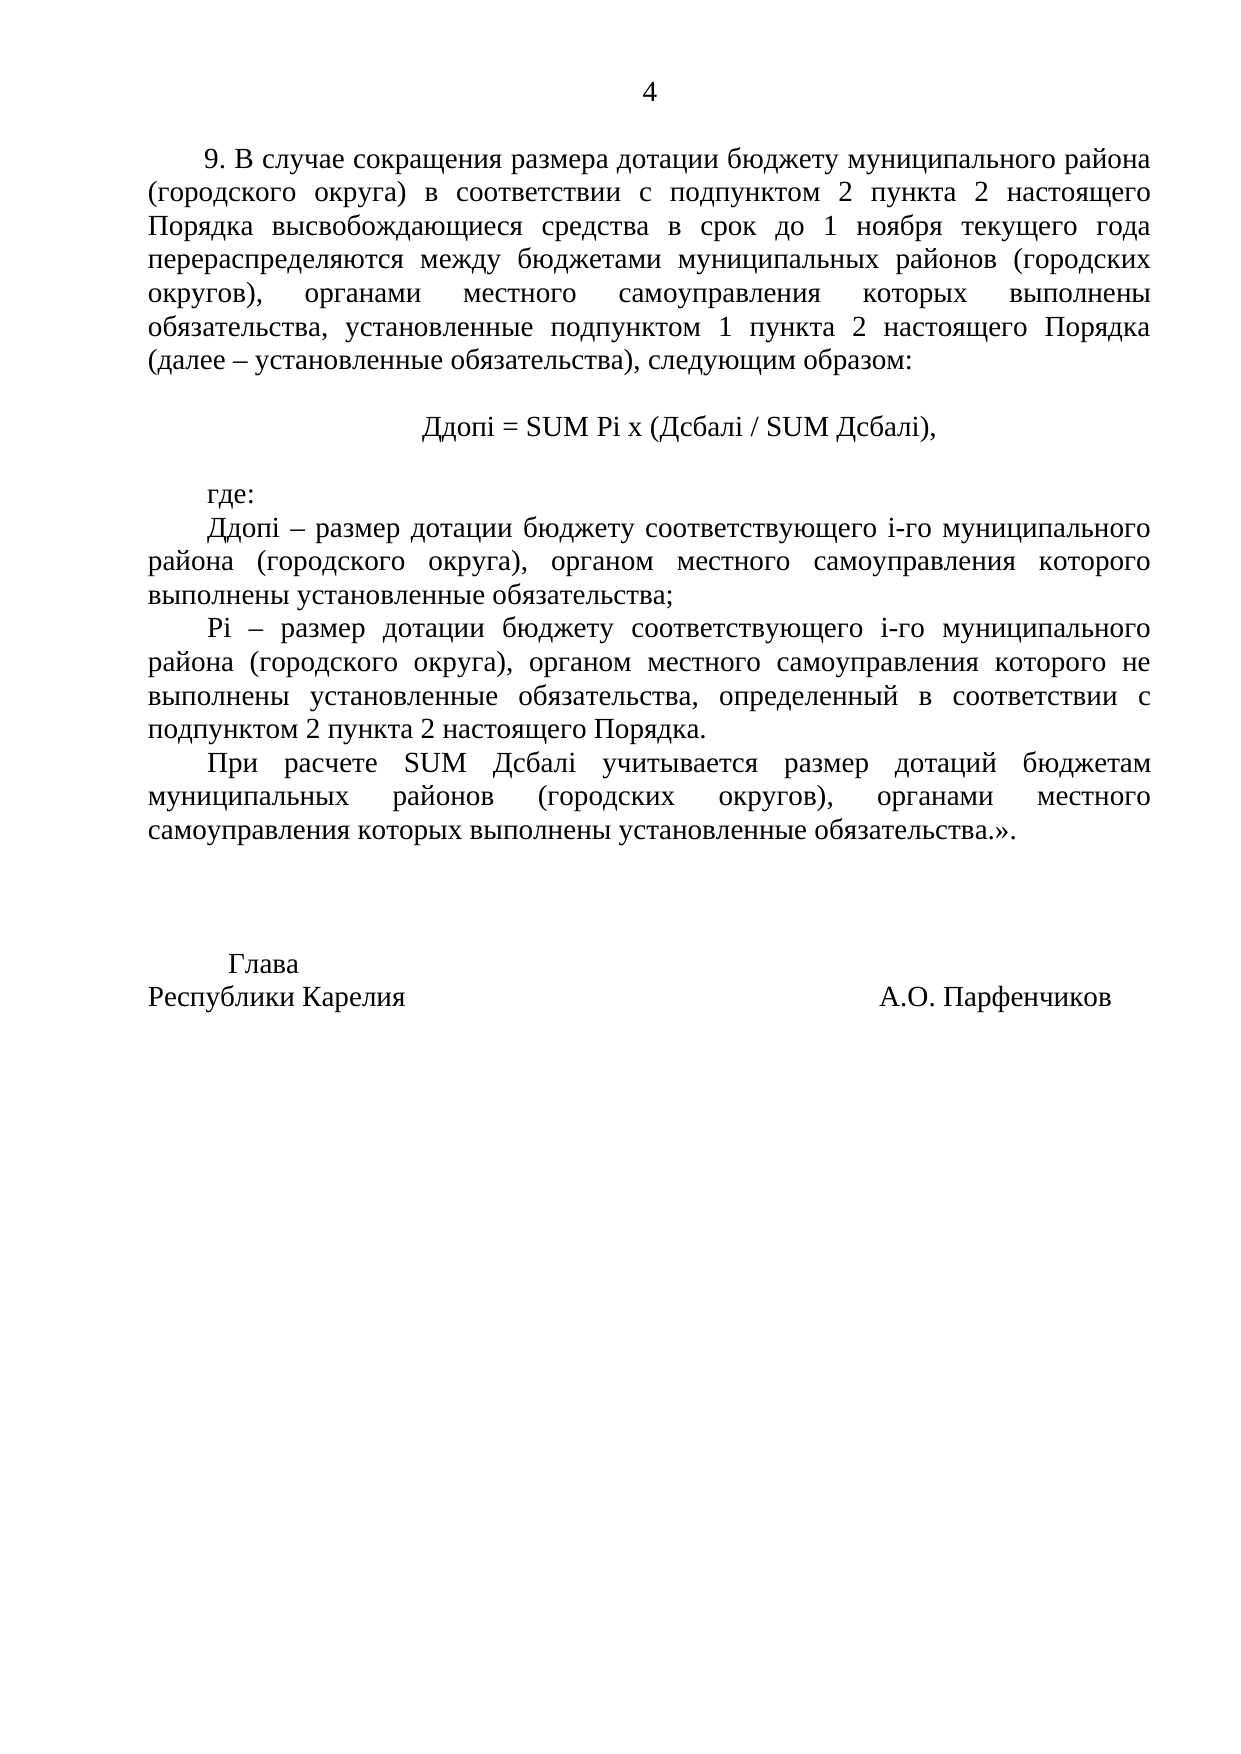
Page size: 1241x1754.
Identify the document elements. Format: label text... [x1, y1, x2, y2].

text При расчете SUM Дcбалi учитывается размер дотаций бюджетам муниципальных районов (городских округов), органами местного самоуправления которых выполнены установленные обязательства.». [148, 745, 1152, 845]
text Рi – размер дотации бюджету соответствующего i-го муниципального района (городского округа), органом местного самоуправления которого не выполнены установленные обязательства, определенный в соответствии с подпунктом 2 пункта 2 настоящего Порядка. [148, 611, 1152, 745]
text Ддопi – размер дотации бюджету соответствующего i-го муниципального района (городского округа), органом местного самоуправления которого выполнены установленные обязательства; [148, 510, 1152, 611]
text где: [148, 476, 1152, 510]
text 9. В случае сокращения размера дотации бюджету муниципального района (городского округа) в соответствии с подпунктом 2 пункта 2 настоящего Порядка высвобождающиеся средства в срок до 1 ноября текущего года перераспределяются между бюджетами муниципальных районов (городских округов), органами местного самоуправления которых выполнены обязательства, установленные подпунктом 1 пункта 2 настоящего Порядка (далее – установленные обязательства), следующим образом: [148, 141, 1152, 376]
text Ддопi = SUM Рi x (Дcбалi / SUM Дcбалi), [148, 409, 1152, 443]
text Глава [148, 946, 1152, 979]
text Республики Карелия А.О. Парфенчиков [148, 979, 1152, 1013]
